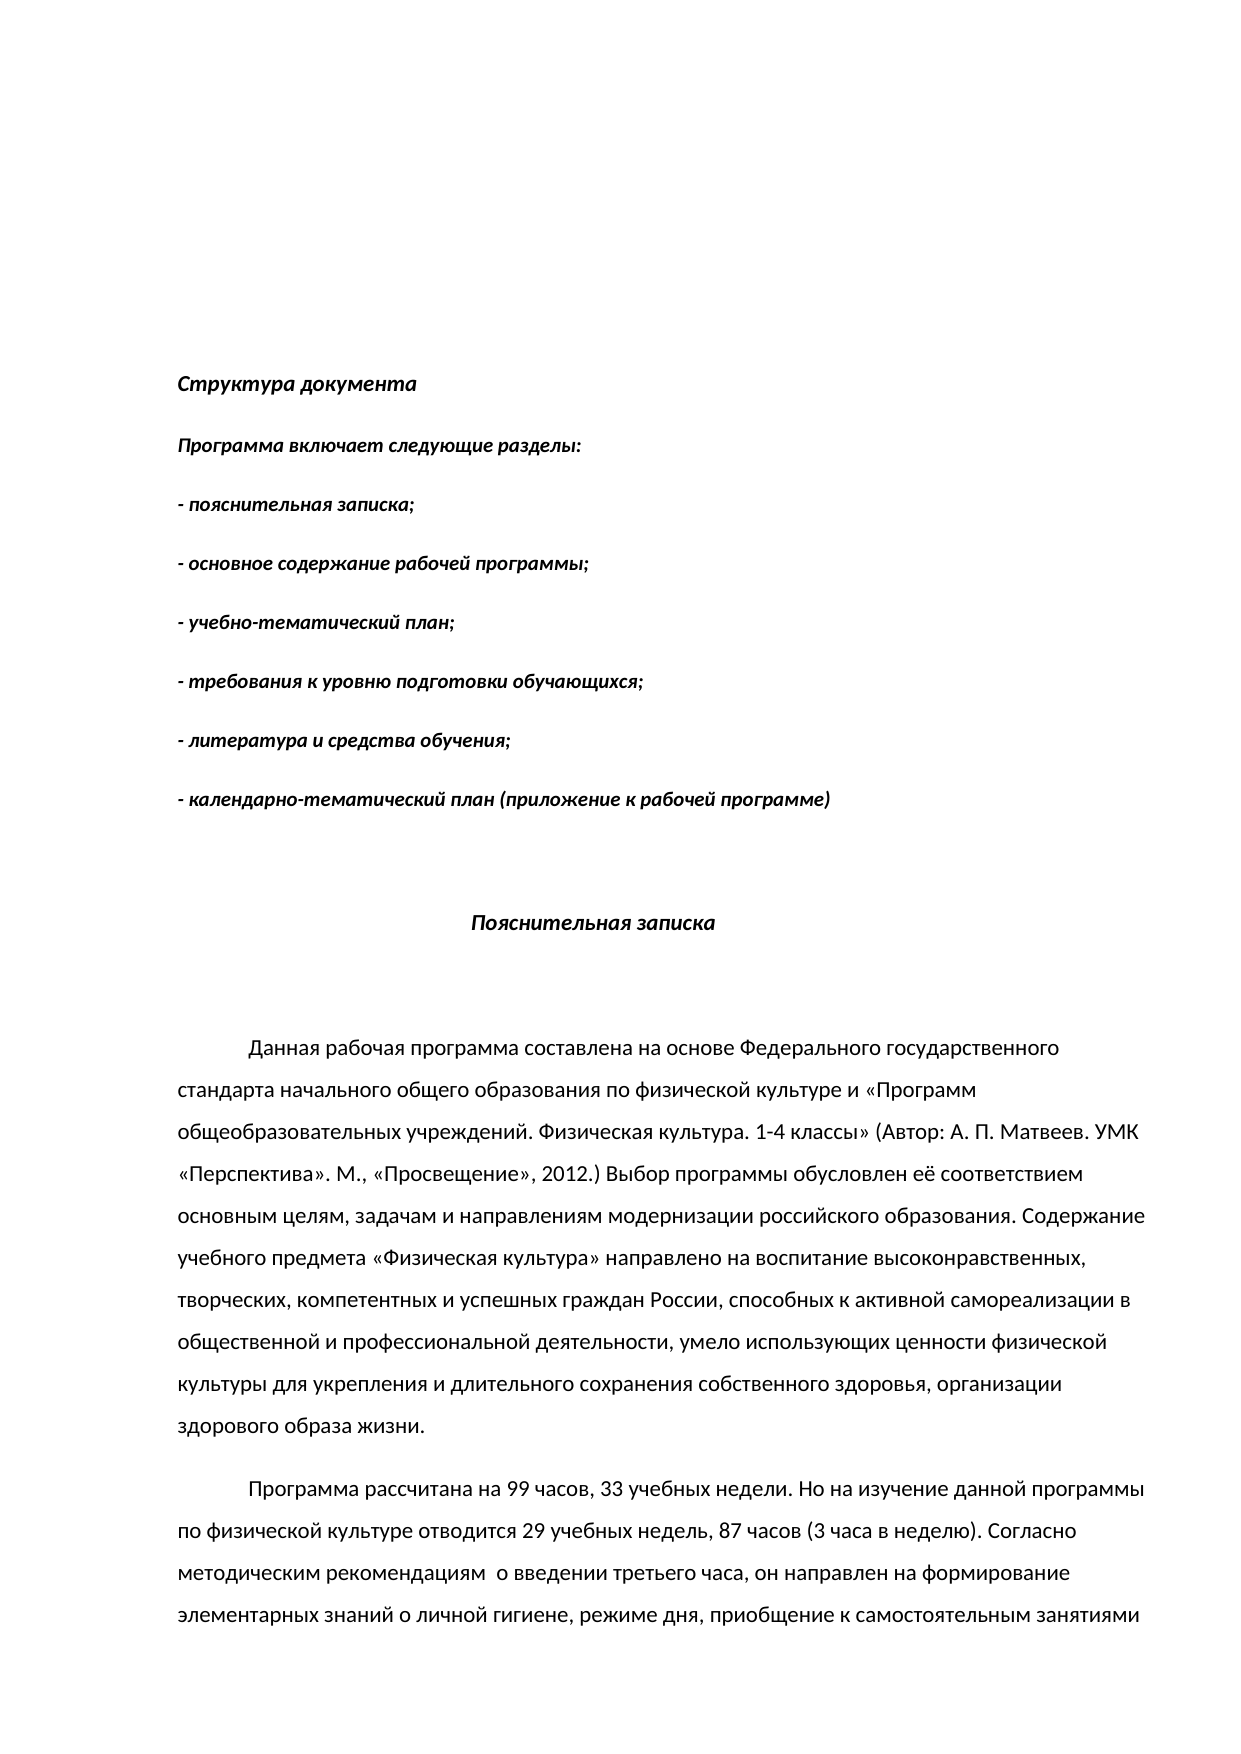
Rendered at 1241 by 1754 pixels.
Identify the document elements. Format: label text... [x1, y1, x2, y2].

text Данная рабочая программа составлена на основе Федерального государственного стандарта начального общего образования по физической культуре и «Программ общеобразовательных учреждений. Физическая культура. 1-4 классы» (Автор: А. П. Матвеев. УМК «Перспектива». М., «Просвещение», 2012.) Выбор программы обусловлен её соответствием основным целям, задачам и направлениям модернизации российского образования. Содержание учебного предмета «Физическая культура» направлено на воспитание высоконравственных, творческих, компетентных и успешных граждан России, способных к активной самореализации в общественной и профессиональной деятельности, умело использующих ценности физической культуры для укрепления и длительного сохранения собственного здоровья, организации здорового образа жизни. [177, 1033, 1160, 1439]
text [177, 1474, 1160, 1628]
text Пояснительная записка [177, 908, 1152, 936]
text - календарно-тематический план (приложение к рабочей программе) [177, 786, 1152, 811]
text - пояснительная записка; [177, 491, 1152, 517]
text Структура документа [177, 369, 1152, 397]
text Программа включает следующие разделы: [177, 432, 1152, 458]
text - учебно-тематический план; [177, 609, 1152, 634]
text - основное содержание рабочей программы; [177, 550, 1152, 576]
text - литература и средства обучения; [177, 727, 1152, 752]
text - требования к уровню подготовки обучающихся; [177, 668, 1152, 693]
